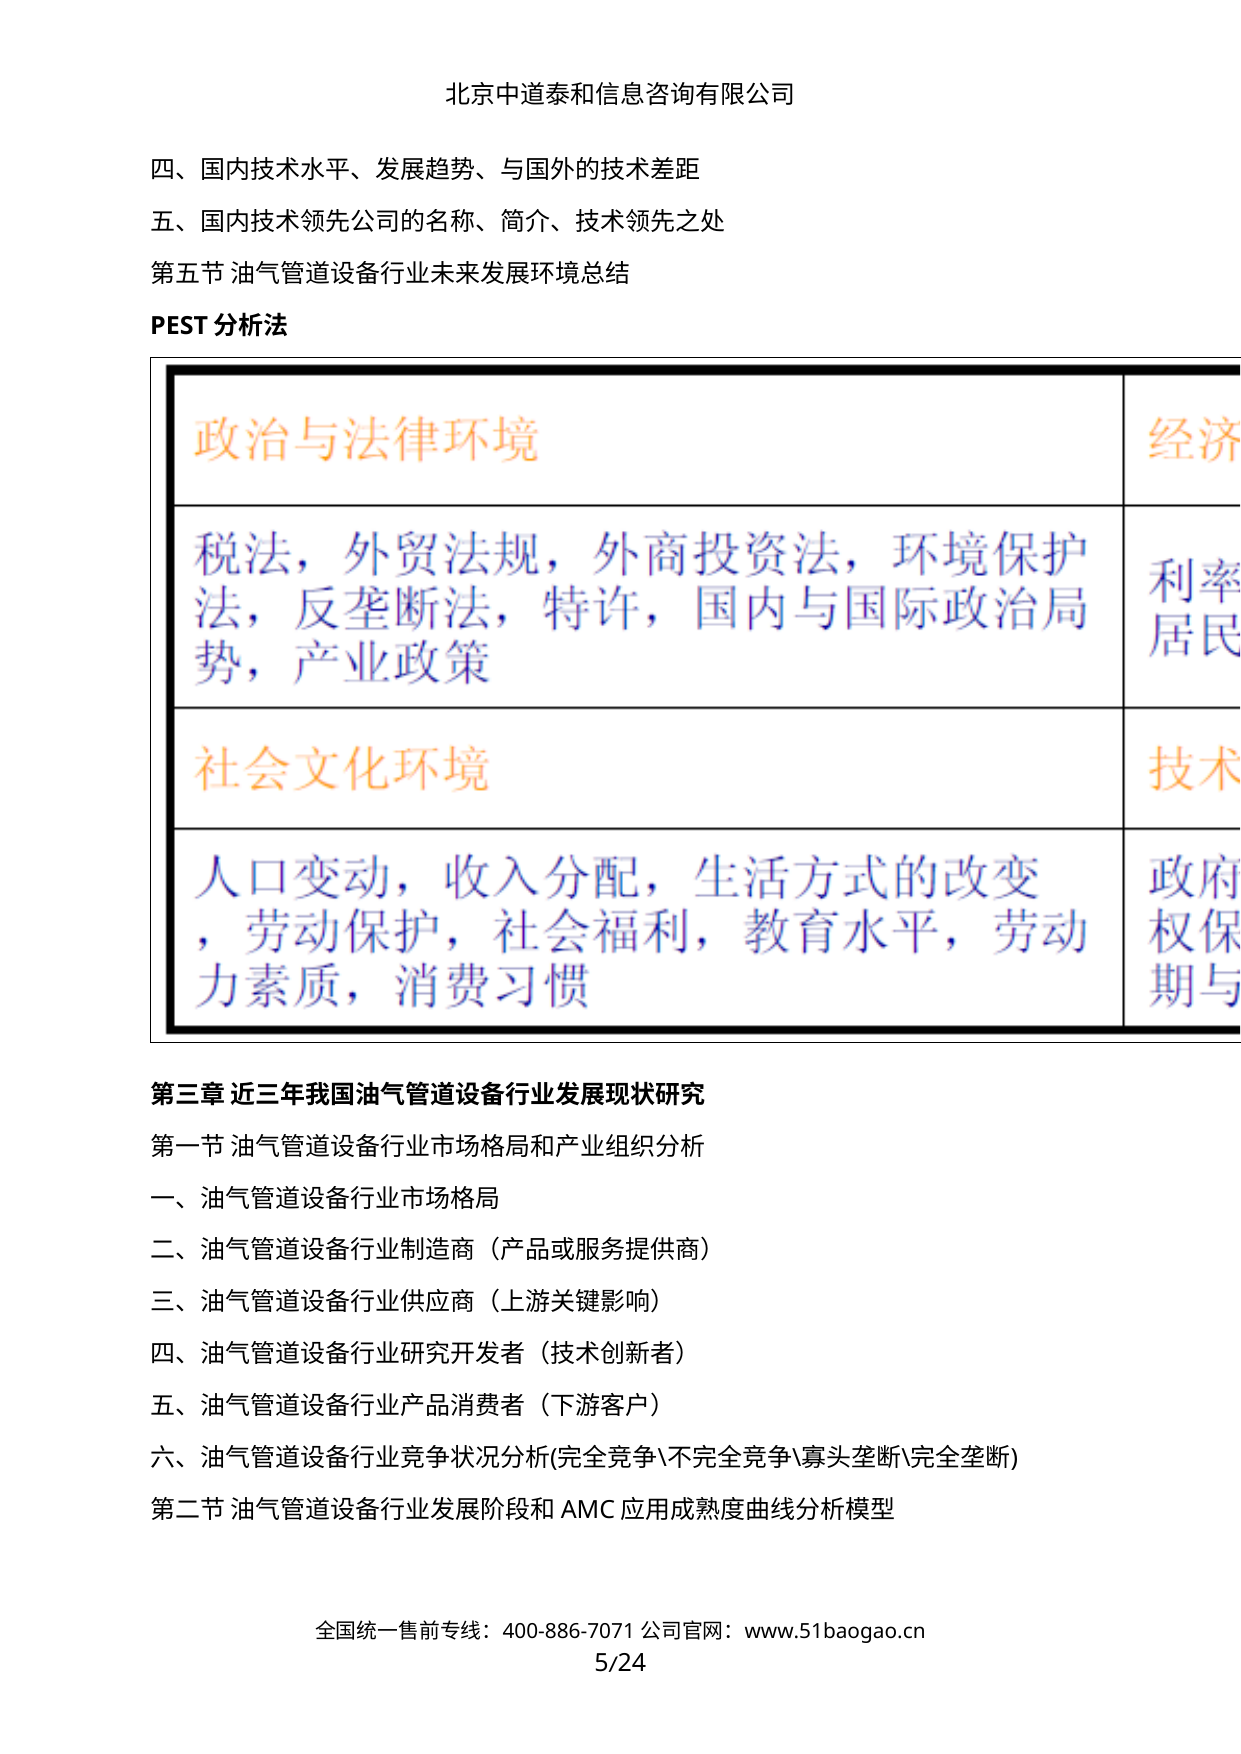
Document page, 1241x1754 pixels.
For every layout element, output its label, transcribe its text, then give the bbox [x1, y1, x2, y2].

text 五、油气管道设备行业产品消费者（下游客户） [150, 1386, 1090, 1422]
text PEST分析法 [150, 306, 1090, 342]
picture [151, 358, 1241, 1042]
text 第五节 油气管道设备行业未来发展环境总结 [150, 254, 1090, 290]
text 第一节 油气管道设备行业市场格局和产业组织分析 [150, 1126, 1090, 1162]
text 四、国内技术水平、发展趋势、与国外的技术差距 [150, 150, 1090, 186]
text 六、油气管道设备行业竞争状况分析(完全竞争\不完全竞争\寡头垄断\完全垄断) [150, 1437, 1090, 1474]
text 二、油气管道设备行业制造商（产品或服务提供商） [150, 1230, 1090, 1266]
text 五、国内技术领先公司的名称、简介、技术领先之处 [150, 202, 1090, 238]
text 四、油气管道设备行业研究开发者（技术创新者） [150, 1334, 1090, 1370]
text 一、油气管道设备行业市场格局 [150, 1178, 1090, 1214]
text 第三章 近三年我国油气管道设备行业发展现状研究 [150, 1074, 1090, 1111]
text 三、油气管道设备行业供应商（上游关键影响） [150, 1282, 1090, 1318]
text 第二节 油气管道设备行业发展阶段和AMC应用成熟度曲线分析模型 [150, 1489, 1090, 1526]
